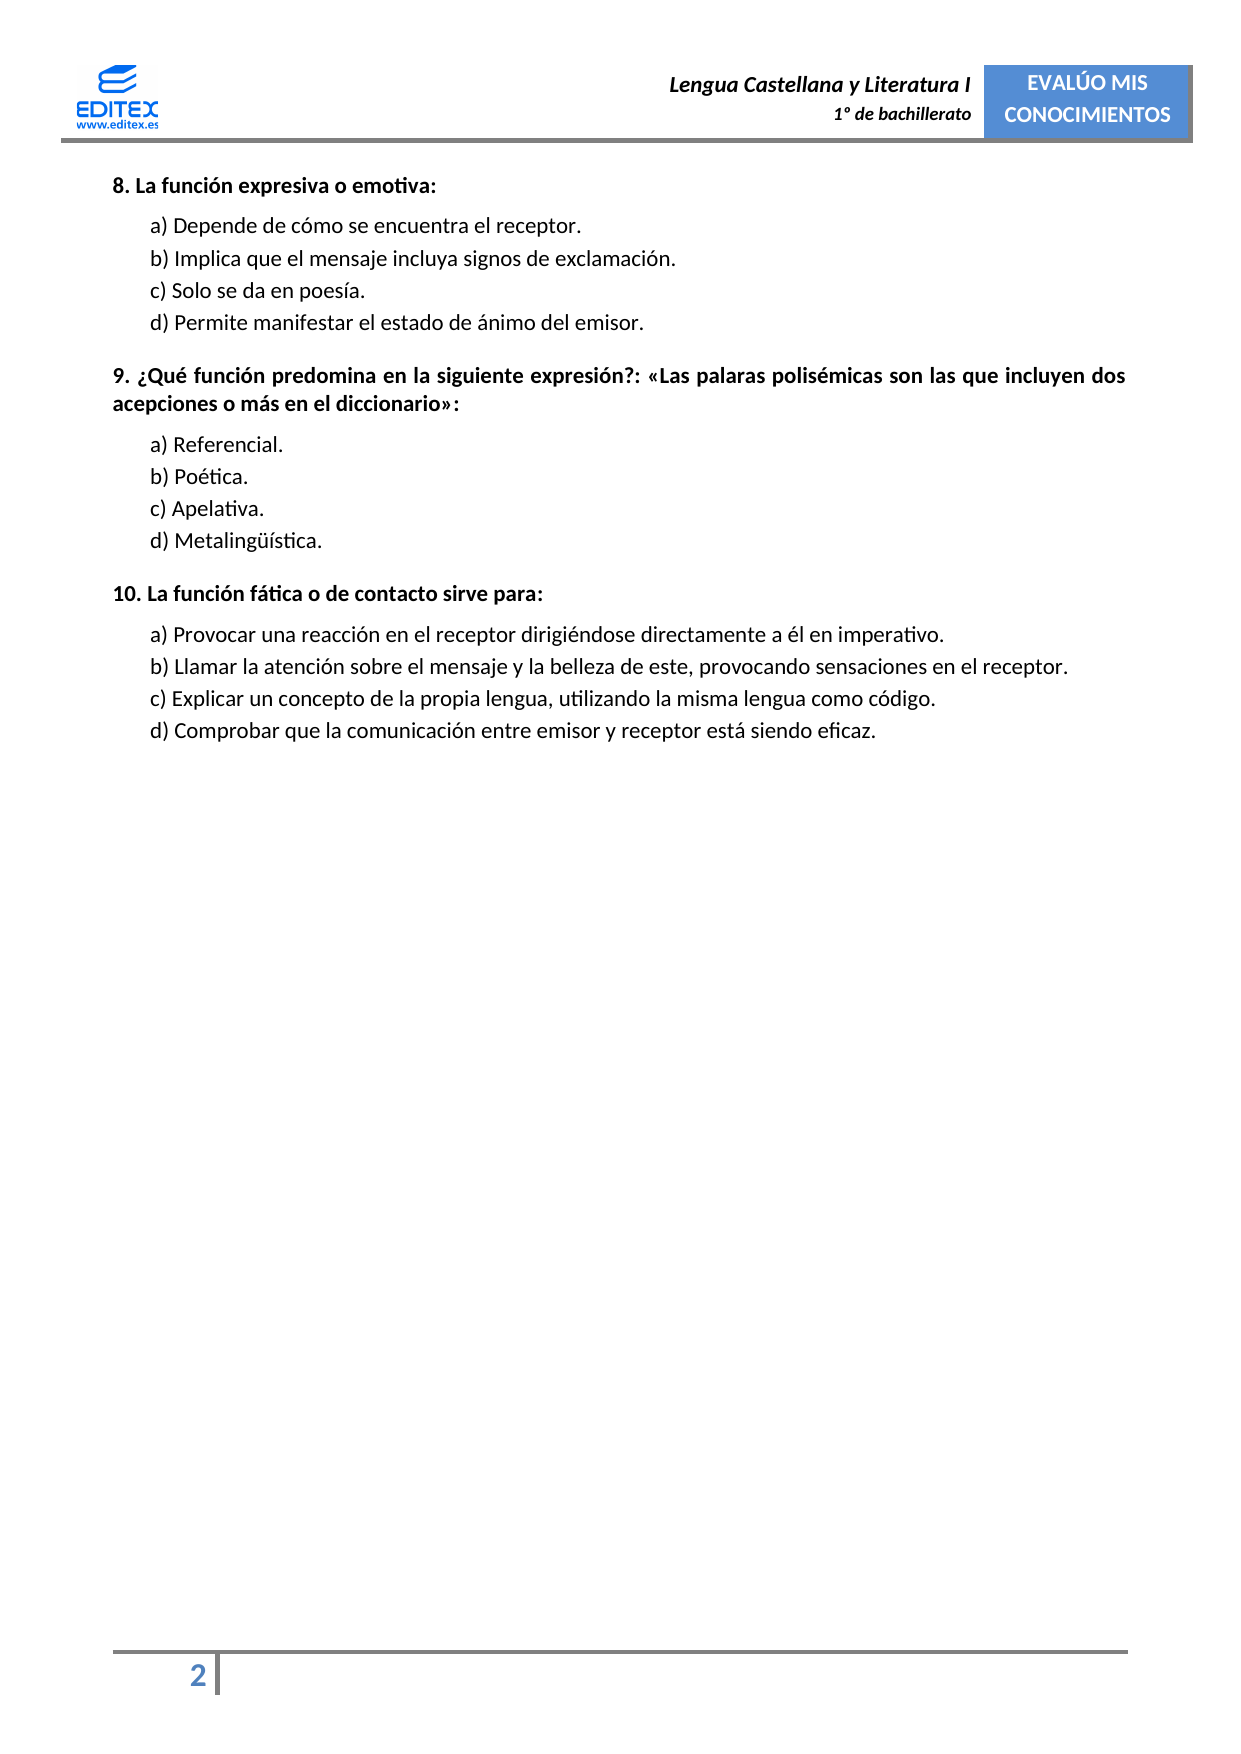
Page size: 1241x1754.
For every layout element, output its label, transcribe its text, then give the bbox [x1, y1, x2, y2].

list a) Depende de cómo se encuentra el receptor. [150, 212, 1128, 239]
list b) Llamar la atención sobre el mensaje y la belleza de este, provocando sensaciones en el receptor. [150, 652, 1128, 680]
list c) Explicar un concepto de la propia lengua, utilizando la misma lengua como código. [150, 684, 1128, 712]
list d) Comprobar que la comunicación entre emisor y receptor está siendo eficaz. [150, 716, 1128, 744]
list b) Implica que el mensaje incluya signos de exclamación. [150, 244, 1128, 272]
list b) Poética. [150, 462, 1128, 490]
text 10. La función fática o de contacto sirve para: [112, 579, 1128, 607]
list c) Solo se da en poesía. [150, 276, 1128, 304]
list a) Referencial. [150, 430, 1128, 458]
list c) Apelativa. [150, 494, 1128, 522]
text 8. La función expresiva o emotiva: [112, 171, 1128, 199]
text 9. ¿Qué función predomina en la siguiente expresión?: «Las palaras polisémicas son las que incluyen dos acepciones o más en el diccionario»: [112, 361, 1128, 417]
list a) Provocar una reacción en el receptor dirigiéndose directamente a él en imperativo. [150, 620, 1128, 648]
picture [76, 65, 159, 131]
list d) Metalingüística. [150, 526, 1128, 554]
list d) Permite manifestar el estado de ánimo del emisor. [150, 308, 1128, 336]
